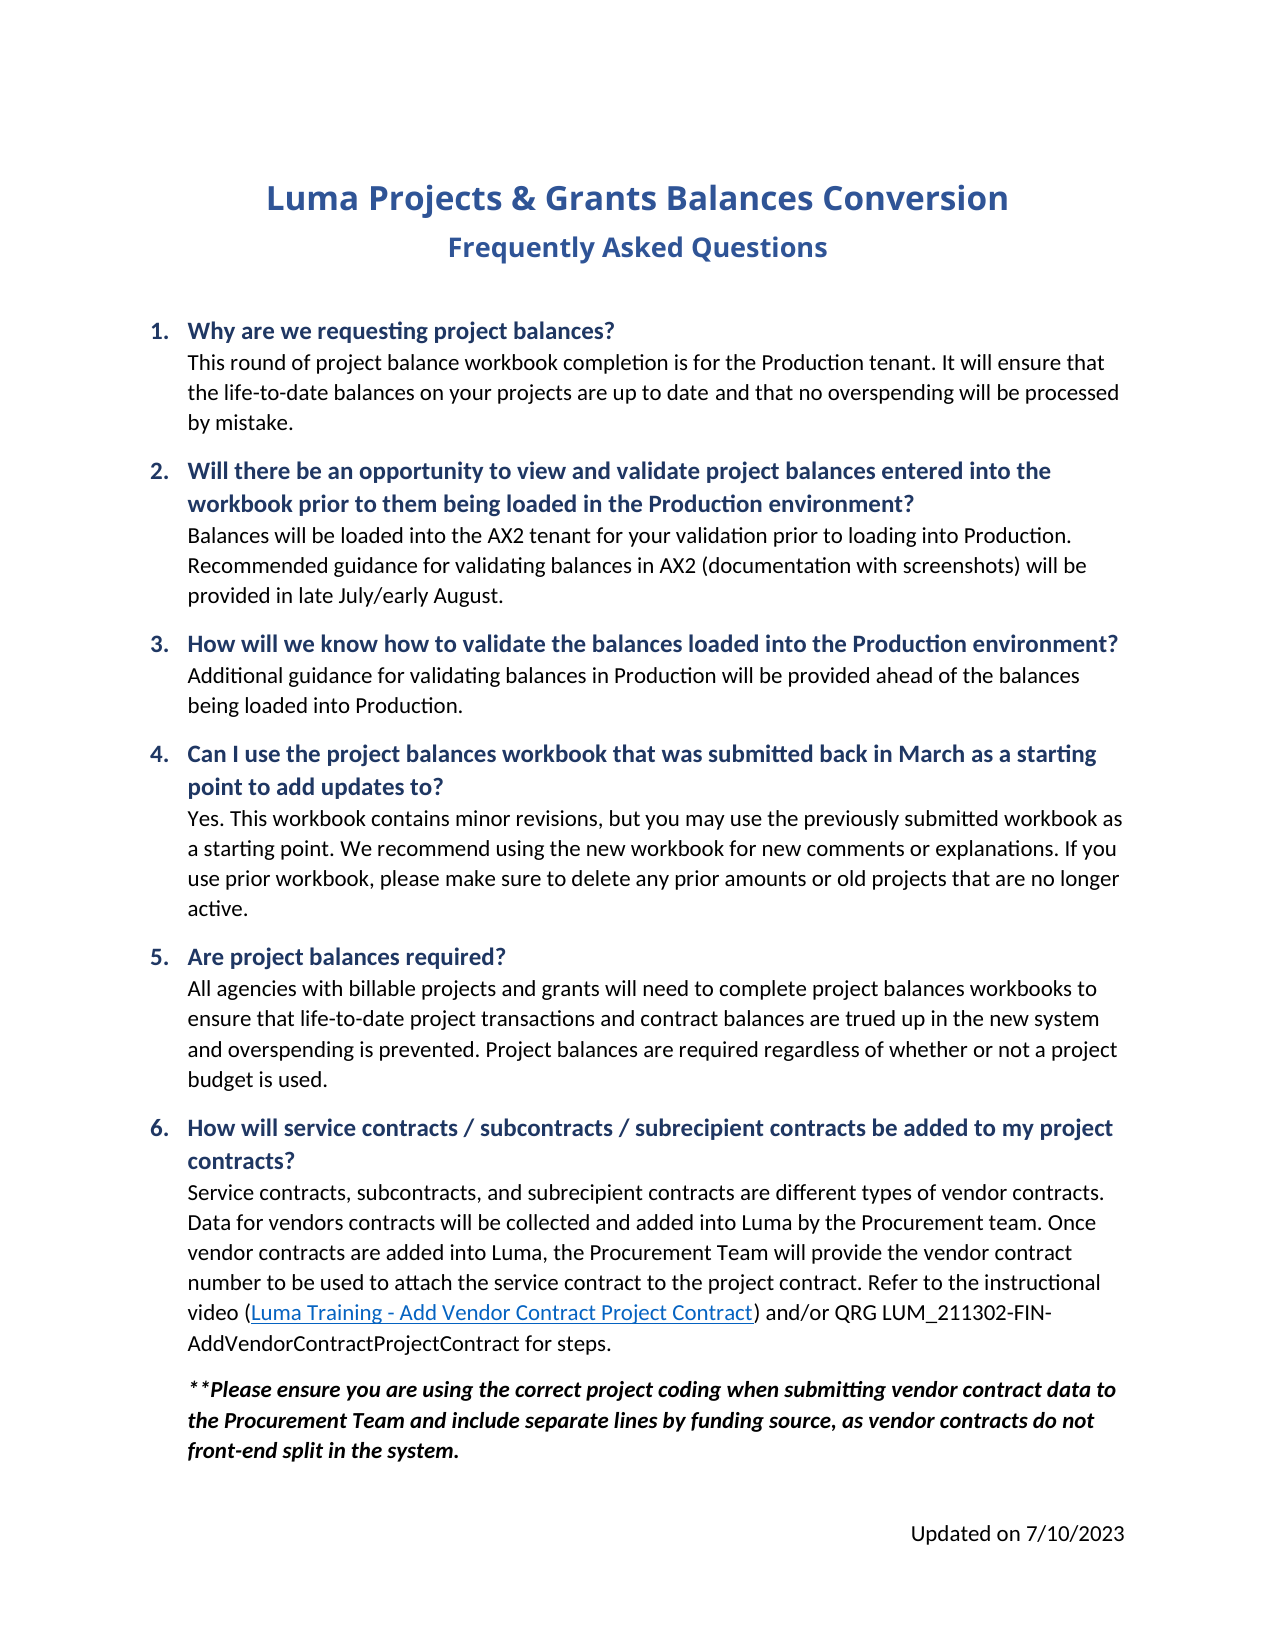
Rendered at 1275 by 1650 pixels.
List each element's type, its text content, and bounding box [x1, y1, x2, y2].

subtitle Will there be an opportunity to view and validate project balances entered into the workbook prior to them being loaded in the Production environment? [150, 455, 1125, 518]
text Service contracts, subcontracts, and subrecipient contracts are different types of vendor contracts. Data for vendors contracts will be collected and added into Luma by the Procurement team. Once vendor contracts are added into Luma, the Procurement Team will provide the vendor contract number to be used to attach the service contract to the project contract. Refer to the instructional video (Luma Training - Add Vendor Contract Project Contract) and/or QRG LUM_211302-FIN-AddVendorContractProjectContract for steps. [187, 1178, 1125, 1357]
text Yes. This workbook contains minor revisions, but you may use the previously submitted workbook as a starting point. We recommend using the new workbook for new comments or explanations. If you use prior workbook, please make sure to delete any prior amounts or old projects that are no longer active. [187, 804, 1125, 923]
subtitle Frequently Asked Questions [150, 228, 1125, 265]
subtitle Are project balances required? [150, 941, 1125, 972]
subtitle How will we know how to validate the balances loaded into the Production environment? [150, 628, 1125, 659]
subtitle Why are we requesting project balances? [150, 315, 1125, 345]
subtitle Can I use the project balances workbook that was submitted back in March as a starting point to add updates to? [150, 738, 1125, 802]
subtitle How will service contracts / subcontracts / subrecipient contracts be added to my project contracts? [150, 1112, 1125, 1175]
text All agencies with billable projects and grants will need to complete project balances workbooks to ensure that life-to-date project transactions and contract balances are trued up in the new system and overspending is prevented. Project balances are required regardless of whether or not a project budget is used. [187, 974, 1125, 1093]
text **Please ensure you are using the correct project coding when submitting vendor contract data to the Procurement Team and include separate lines by funding source, as vendor contracts do not front-end split in the system. [187, 1376, 1125, 1464]
text Additional guidance for validating balances in Production will be provided ahead of the balances being loaded into Production. [187, 661, 1125, 719]
subtitle Luma Projects & Grants Balances Conversion [150, 175, 1125, 220]
text This round of project balance workbook completion is for the Production tenant. It will ensure that the life-to-date balances on your projects are up to date and that no overspending will be processed by mistake. [187, 348, 1125, 436]
text Balances will be loaded into the AX2 tenant for your validation prior to loading into Production. Recommended guidance for validating balances in AX2 (documentation with screenshots) will be provided in late July/early August. [187, 521, 1125, 609]
